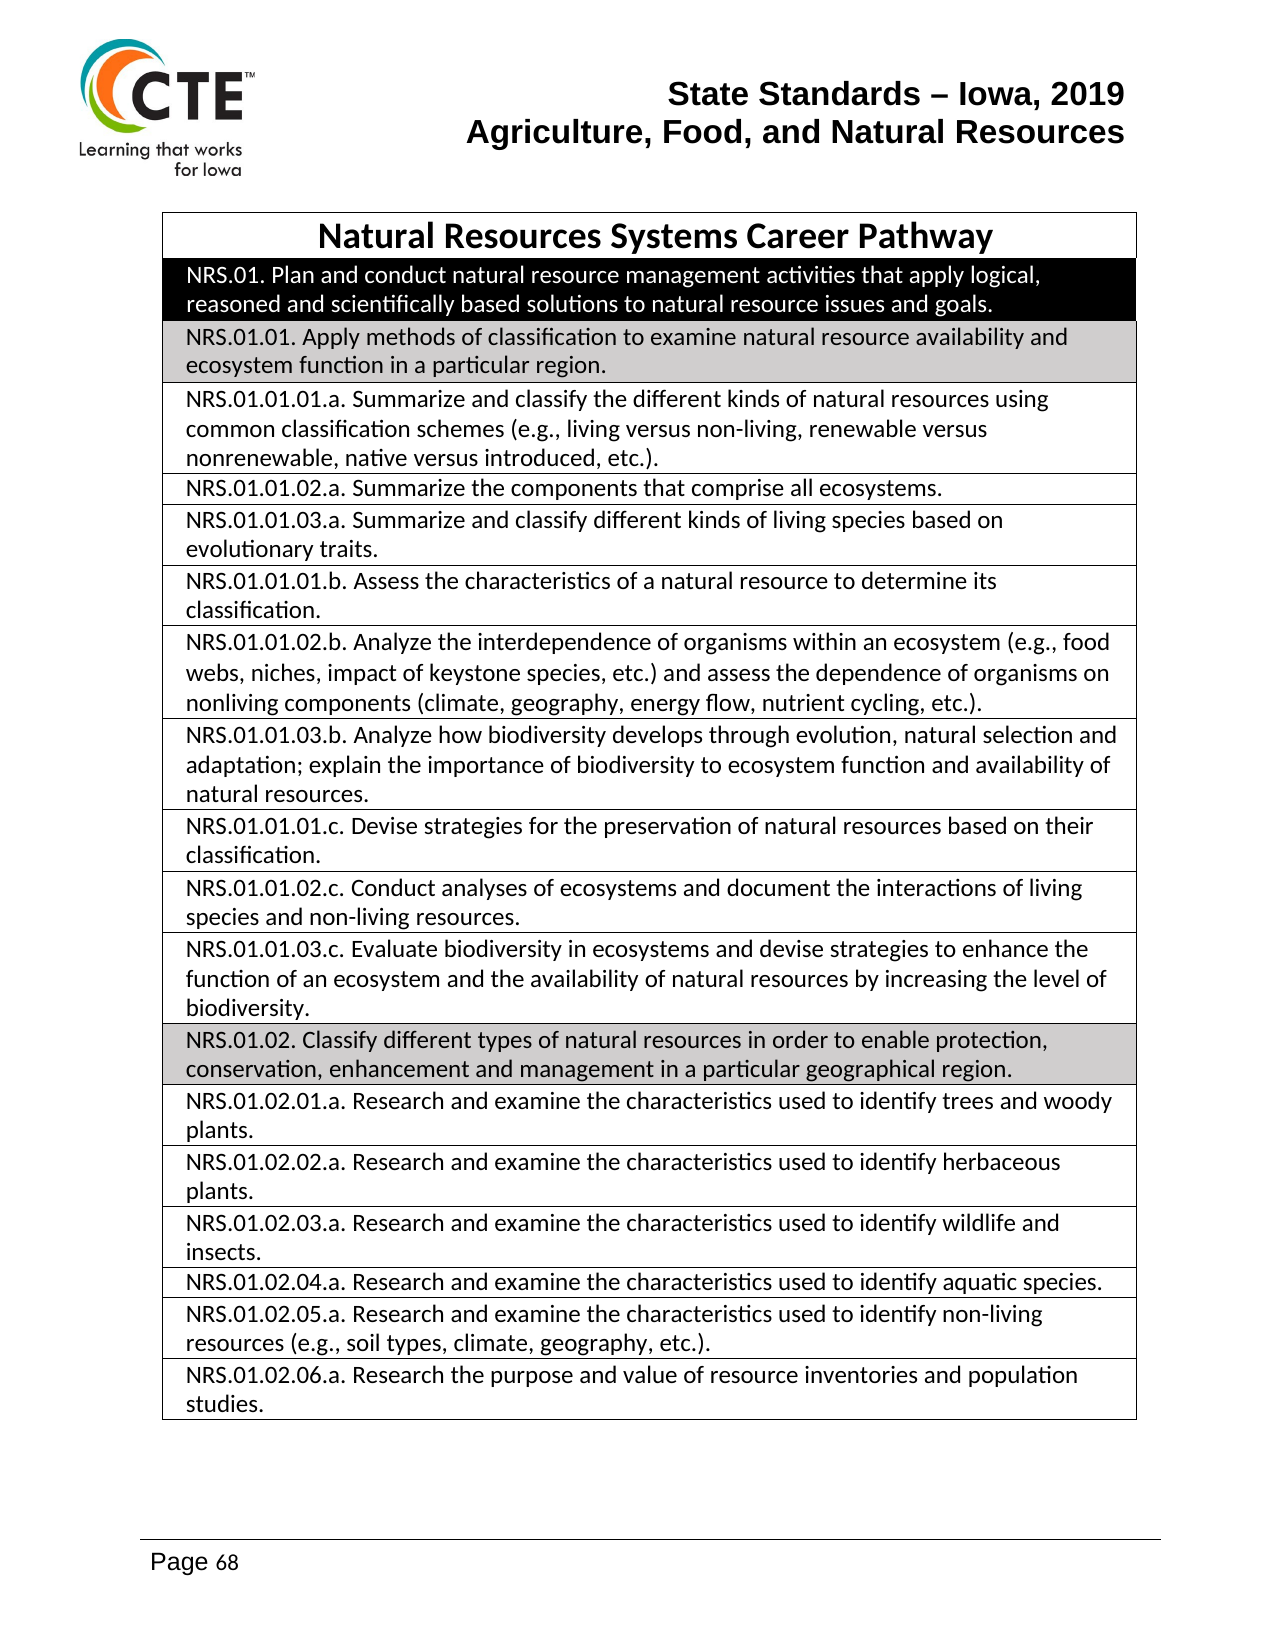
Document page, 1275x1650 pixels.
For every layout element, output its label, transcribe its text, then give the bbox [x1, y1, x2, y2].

table_cell NRS.01.01.02.c. Conduct analyses of ecosystems and document the interactions of living species and non-living resources. [163, 872, 1136, 932]
table_cell NRS.01.01.03.b. Analyze how biodiversity develops through evolution, natural selection and adaptation; explain the importance of biodiversity to ecosystem function and availability of natural resources. [163, 719, 1136, 809]
table_cell NRS.01.01. Apply methods of classification to examine natural resource availability and ecosystem function in a particular region. [163, 321, 1136, 382]
picture [79, 39, 255, 176]
table_cell NRS.01. Plan and conduct natural resource management activities that apply logical, reasoned and scientifically based solutions to natural resource issues and goals. [162, 258, 1136, 321]
table_cell NRS.01.01.01.c. Devise strategies for the preservation of natural resources based on their classification. [163, 810, 1136, 871]
table_cell NRS.01.01.01.b. Assess the characteristics of a natural resource to determine its classification. [163, 566, 1136, 625]
table_cell NRS.01.01.03.a. Summarize and classify different kinds of living species based on evolutionary traits. [163, 505, 1136, 564]
table_cell NRS.01.02. Classify different types of natural resources in order to enable protection, conservation, enhancement and management in a particular geographical region. [163, 1024, 1136, 1084]
table_cell NRS.01.02.05.a. Research and examine the characteristics used to identify non-living resources (e.g., soil types, climate, geography, etc.). [163, 1298, 1136, 1358]
table_cell NRS.01.02.04.a. Research and examine the characteristics used to identify aquatic species. [163, 1268, 1136, 1297]
table_cell NRS.01.02.01.a. Research and examine the characteristics used to identify trees and woody plants. [163, 1085, 1136, 1145]
table_cell NRS.01.02.02.a. Research and examine the characteristics used to identify herbaceous plants. [163, 1146, 1136, 1206]
table_cell NRS.01.01.02.a. Summarize the components that comprise all ecosystems. [163, 474, 1136, 503]
table_cell NRS.01.01.03.c. Evaluate biodiversity in ecosystems and devise strategies to enhance the function of an ecosystem and the availability of natural resources by increasing the level of biodiversity. [163, 933, 1136, 1023]
table_cell NRS.01.01.01.a. Summarize and classify the different kinds of natural resources using common classification schemes (e.g., living versus non-living, renewable versus nonrenewable, native versus introduced, etc.). [163, 383, 1136, 473]
table_cell NRS.01.01.02.b. Analyze the interdependence of organisms within an ecosystem (e.g., food webs, niches, impact of keystone species, etc.) and assess the dependence of organisms on nonliving components (climate, geography, energy flow, nutrient cycling, etc.). [163, 626, 1136, 718]
table_cell NRS.01.02.06.a. Research the purpose and value of resource inventories and population studies. [163, 1359, 1136, 1419]
table_cell NRS.01.02.03.a. Research and examine the characteristics used to identify wildlife and insects. [163, 1207, 1136, 1267]
table_header Natural Resources Systems Career Pathway [163, 213, 1136, 258]
